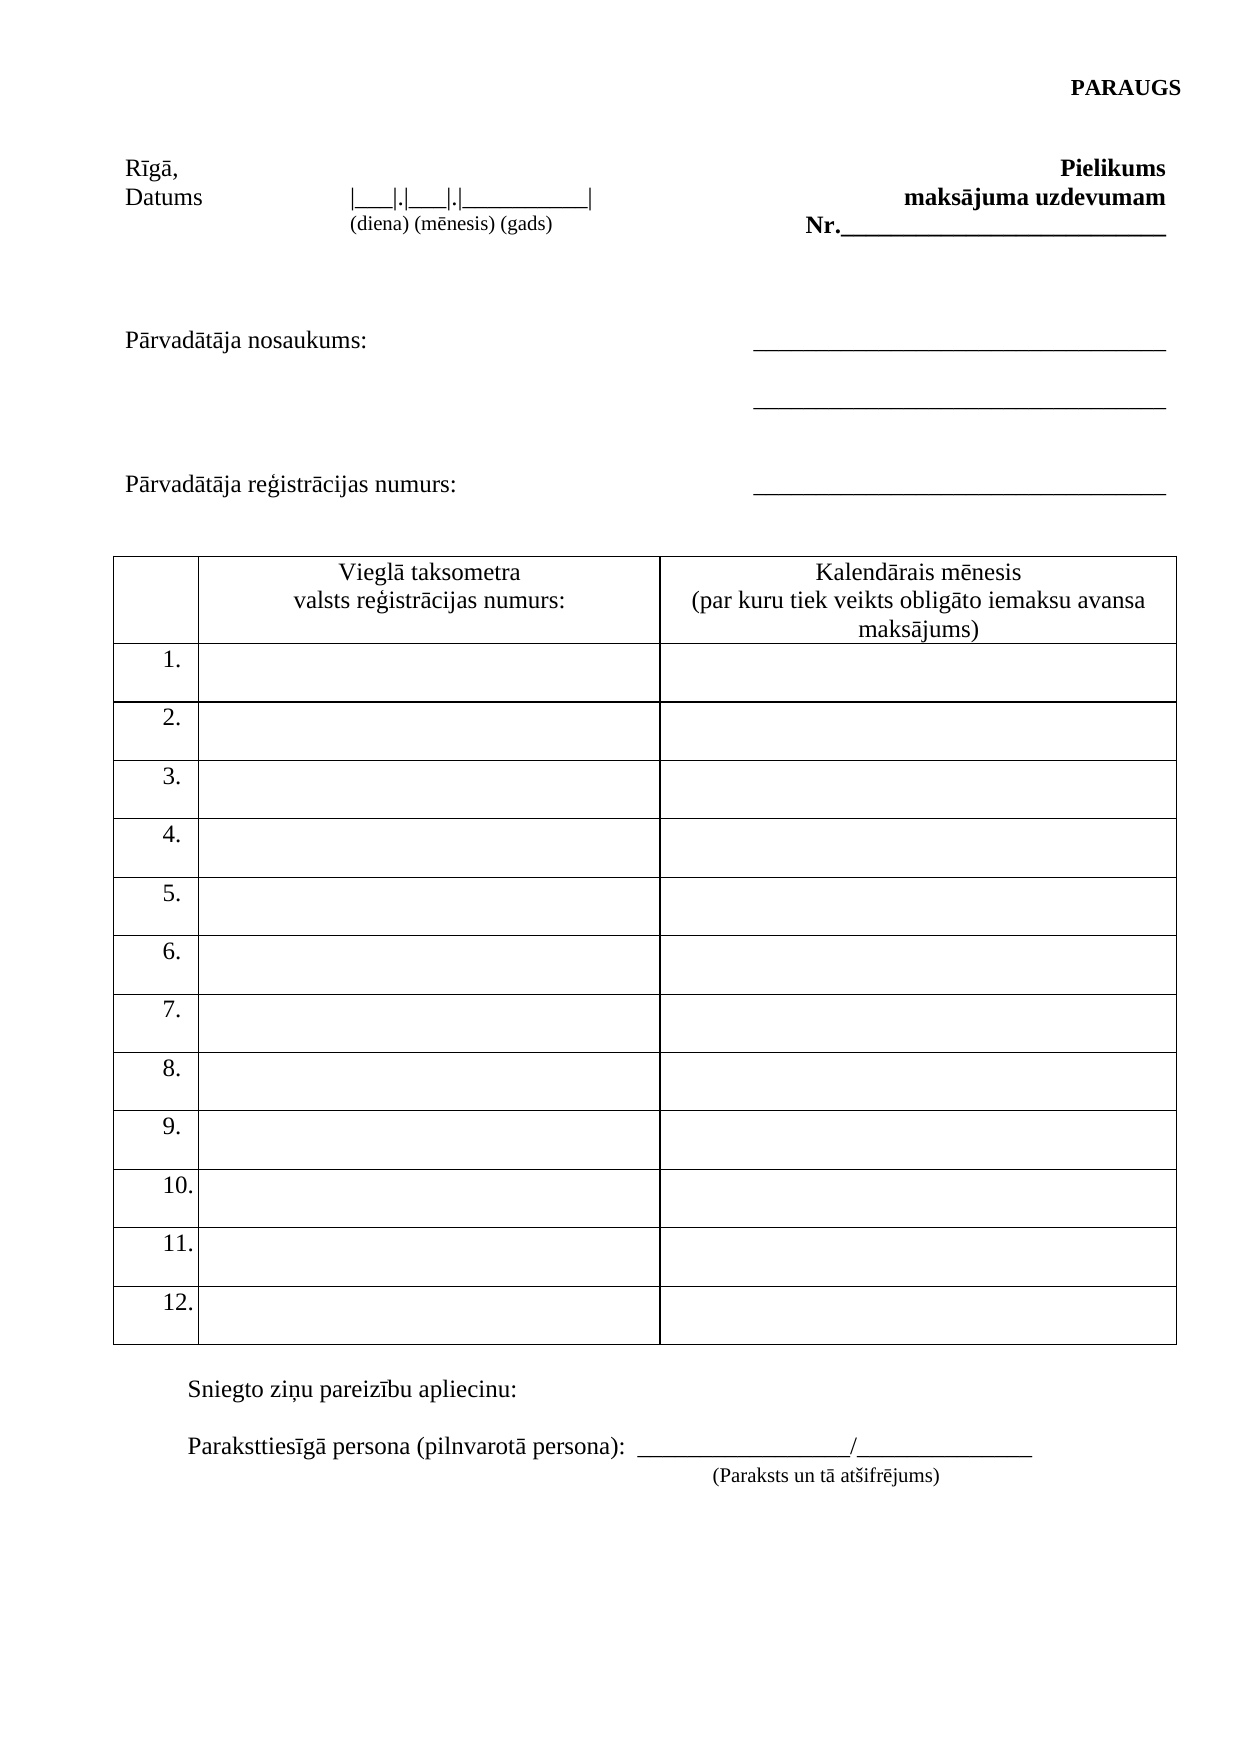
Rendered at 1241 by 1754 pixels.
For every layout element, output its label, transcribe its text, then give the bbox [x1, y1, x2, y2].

table_cell _________________________________ [660, 441, 1177, 527]
table_cell [661, 1111, 1176, 1169]
table_cell [199, 878, 659, 935]
table_cell Pārvadātāja nosaukums: [114, 239, 660, 441]
table_cell [114, 1287, 198, 1344]
table_cell [199, 995, 659, 1052]
text Paraksttiesīgā persona (pilnvarotā persona): _________________/______________ (Paraksts un tā atšifrējums) [187, 1431, 1181, 1488]
table_cell [199, 1228, 659, 1286]
table_cell [661, 703, 1176, 760]
table_cell [114, 1228, 198, 1286]
table_cell _________________________________ _________________________________ [660, 239, 1177, 441]
table_cell [199, 936, 659, 993]
table_cell [114, 703, 198, 760]
table_cell [661, 936, 1176, 993]
table_header Kalendārais mēnesis (par kuru tiek veikts obligāto iemaksu avansa maksājums) [661, 557, 1176, 643]
table_cell [661, 878, 1176, 935]
table_cell [661, 644, 1176, 701]
table_cell [661, 1170, 1176, 1227]
table_cell [199, 1053, 659, 1110]
table_cell [114, 1170, 198, 1227]
table_cell [661, 1287, 1176, 1344]
table_header Vieglā taksometra valsts reģistrācijas numurs: [199, 557, 659, 643]
table_cell [114, 761, 198, 818]
table_cell [199, 644, 659, 701]
table_cell [661, 1228, 1176, 1286]
table_cell [114, 1111, 198, 1169]
table_header Rīgā, Datums |___|.|___|.|__________| (diena) (mēnesis) (gads) [114, 153, 660, 239]
table_cell [199, 761, 659, 818]
table_cell [199, 1287, 659, 1344]
text Sniegto ziņu pareizību apliecinu: [187, 1374, 1181, 1403]
table_cell [199, 703, 659, 760]
table_header [114, 557, 198, 643]
table_cell [199, 1170, 659, 1227]
table_cell [661, 1053, 1176, 1110]
table_cell Pārvadātāja reģistrācijas numurs: [114, 441, 660, 527]
table_cell [114, 1053, 198, 1110]
table_cell [114, 644, 198, 701]
table_cell [661, 761, 1176, 818]
table_cell [661, 995, 1176, 1052]
table_cell [114, 819, 198, 877]
table_cell [114, 936, 198, 993]
table_cell [114, 878, 198, 935]
table_cell [114, 995, 198, 1052]
table_cell [661, 819, 1176, 877]
table_cell [199, 1111, 659, 1169]
table_cell [199, 819, 659, 877]
table_header Pielikums maksājuma uzdevumam Nr.__________________________ [660, 153, 1177, 239]
